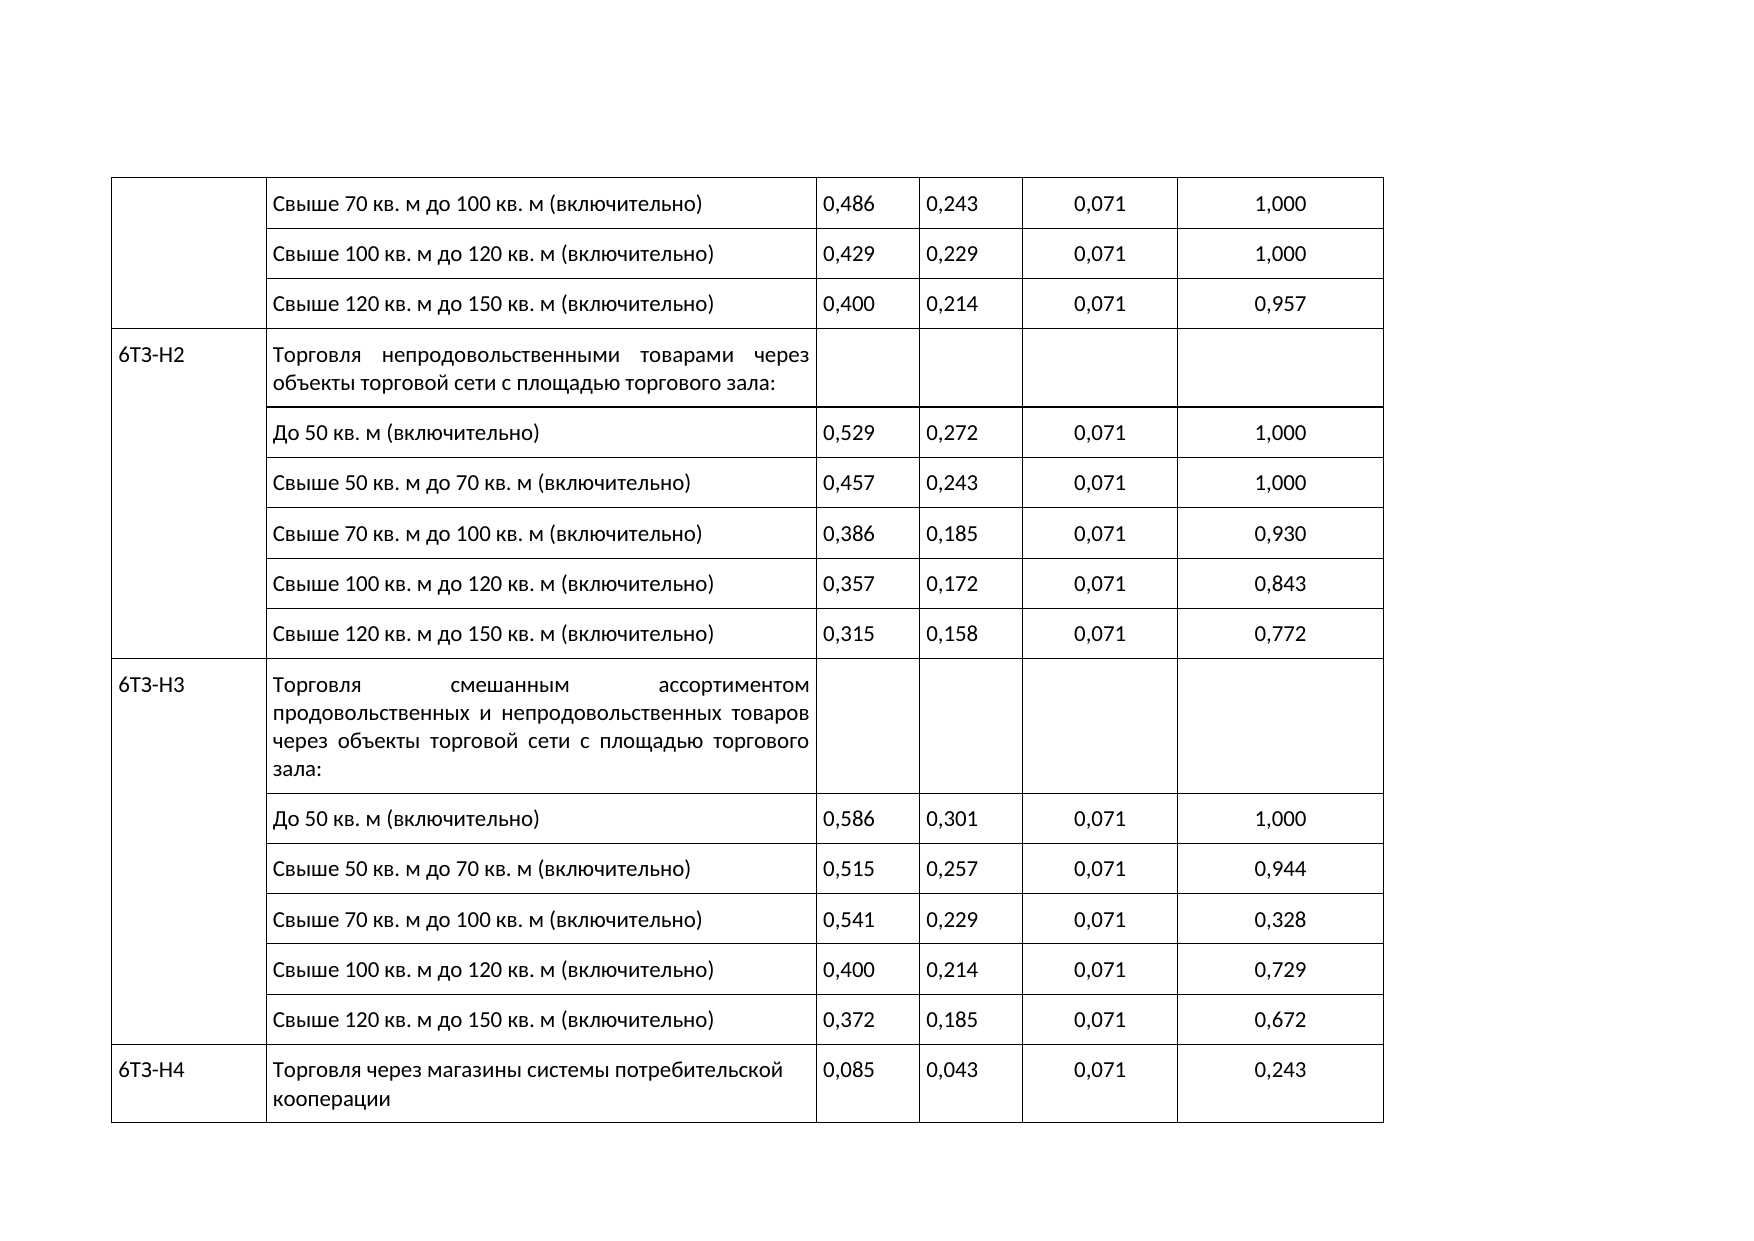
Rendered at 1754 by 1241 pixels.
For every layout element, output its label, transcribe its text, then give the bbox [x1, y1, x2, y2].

table_cell 1,000 [1178, 178, 1383, 227]
table_cell 0,214 [920, 279, 1022, 328]
table_cell 1,000 [1178, 794, 1383, 843]
table_cell [817, 659, 919, 792]
table_cell [920, 329, 1022, 406]
table_cell 0,843 [1178, 559, 1383, 608]
table_cell 0,185 [920, 508, 1022, 557]
table_cell 0,243 [920, 178, 1022, 227]
table_cell [1178, 329, 1383, 406]
table_cell 0,071 [1023, 794, 1177, 843]
table_cell [1178, 659, 1383, 792]
table_cell 0,071 [1023, 178, 1177, 227]
table_cell Свыше 70 кв. м до 100 кв. м (включительно) [267, 894, 816, 943]
table_cell 0,229 [920, 229, 1022, 278]
table_cell 0,243 [1178, 1045, 1383, 1122]
table_cell [817, 329, 919, 406]
table_cell 0,257 [920, 844, 1022, 893]
table_cell 0,085 [817, 1045, 919, 1122]
table_cell 0,372 [817, 995, 919, 1044]
table_cell 0,386 [817, 508, 919, 557]
table_cell [1023, 659, 1177, 792]
table_cell 0,158 [920, 609, 1022, 658]
table_cell 0,071 [1023, 508, 1177, 557]
table_cell 1,000 [1178, 229, 1383, 278]
table_cell 0,272 [920, 408, 1022, 457]
table_cell 0,457 [817, 458, 919, 507]
table_cell 0,071 [1023, 609, 1177, 658]
table_cell 0,071 [1023, 1045, 1177, 1122]
table_cell 0,071 [1023, 995, 1177, 1044]
table_cell 6ТЗ-Н4 [112, 1045, 266, 1122]
table_cell 0,486 [817, 178, 919, 227]
table_cell 0,071 [1023, 279, 1177, 328]
table_cell 0,071 [1023, 458, 1177, 507]
table_cell 0,243 [920, 458, 1022, 507]
table_cell Свыше 120 кв. м до 150 кв. м (включительно) [267, 995, 816, 1044]
table_cell Свыше 70 кв. м до 100 кв. м (включительно) [267, 508, 816, 557]
table_cell До 50 кв. м (включительно) [267, 408, 816, 457]
table_cell 0,400 [817, 279, 919, 328]
table_cell [1023, 329, 1177, 406]
table_cell Свыше 100 кв. м до 120 кв. м (включительно) [267, 229, 816, 278]
table_cell 0,586 [817, 794, 919, 843]
table_cell 0,071 [1023, 229, 1177, 278]
table_cell 0,515 [817, 844, 919, 893]
table_cell 0,301 [920, 794, 1022, 843]
table_cell 0,071 [1023, 944, 1177, 994]
table_cell 0,772 [1178, 609, 1383, 658]
table_cell Свыше 120 кв. м до 150 кв. м (включительно) [267, 609, 816, 658]
table_cell 0,214 [920, 944, 1022, 994]
table_cell 6ТЗ-Н3 [112, 659, 266, 1044]
table_cell 0,172 [920, 559, 1022, 608]
table_cell 0,541 [817, 894, 919, 943]
table_cell 0,043 [920, 1045, 1022, 1122]
table_cell 1,000 [1178, 408, 1383, 457]
table_cell 0,328 [1178, 894, 1383, 943]
table_cell Торговля через магазины системы потребительской кооперации [267, 1045, 816, 1122]
table_cell 6ТЗ-Н2 [112, 329, 266, 658]
table_cell 0,357 [817, 559, 919, 608]
table_cell 0,071 [1023, 408, 1177, 457]
table_cell 0,429 [817, 229, 919, 278]
table_cell 0,729 [1178, 944, 1383, 994]
table_cell 1,000 [1178, 458, 1383, 507]
table_cell 0,672 [1178, 995, 1383, 1044]
table_cell До 50 кв. м (включительно) [267, 794, 816, 843]
table_cell 0,957 [1178, 279, 1383, 328]
table_cell Свыше 50 кв. м до 70 кв. м (включительно) [267, 844, 816, 893]
table_cell Свыше 120 кв. м до 150 кв. м (включительно) [267, 279, 816, 328]
table_cell Свыше 100 кв. м до 120 кв. м (включительно) [267, 559, 816, 608]
table_cell 0,185 [920, 995, 1022, 1044]
table_cell [920, 659, 1022, 792]
table_cell 0,071 [1023, 844, 1177, 893]
table_cell 0,944 [1178, 844, 1383, 893]
table_cell Свыше 70 кв. м до 100 кв. м (включительно) [267, 178, 816, 227]
table_cell 0,071 [1023, 894, 1177, 943]
table_cell 0,071 [1023, 559, 1177, 608]
table_cell Свыше 100 кв. м до 120 кв. м (включительно) [267, 944, 816, 994]
table_cell 0,930 [1178, 508, 1383, 557]
table_cell 0,529 [817, 408, 919, 457]
table_cell 0,229 [920, 894, 1022, 943]
table_cell Торговля непродовольственными товарами через объекты торговой сети с площадью торгового зала: [267, 329, 816, 406]
table_cell 0,400 [817, 944, 919, 994]
table_cell Торговля смешанным ассортиментом продовольственных и непродовольственных товаров через объекты торговой сети с площадью торгового зала: [267, 659, 816, 792]
table_cell Свыше 50 кв. м до 70 кв. м (включительно) [267, 458, 816, 507]
table_cell 0,315 [817, 609, 919, 658]
